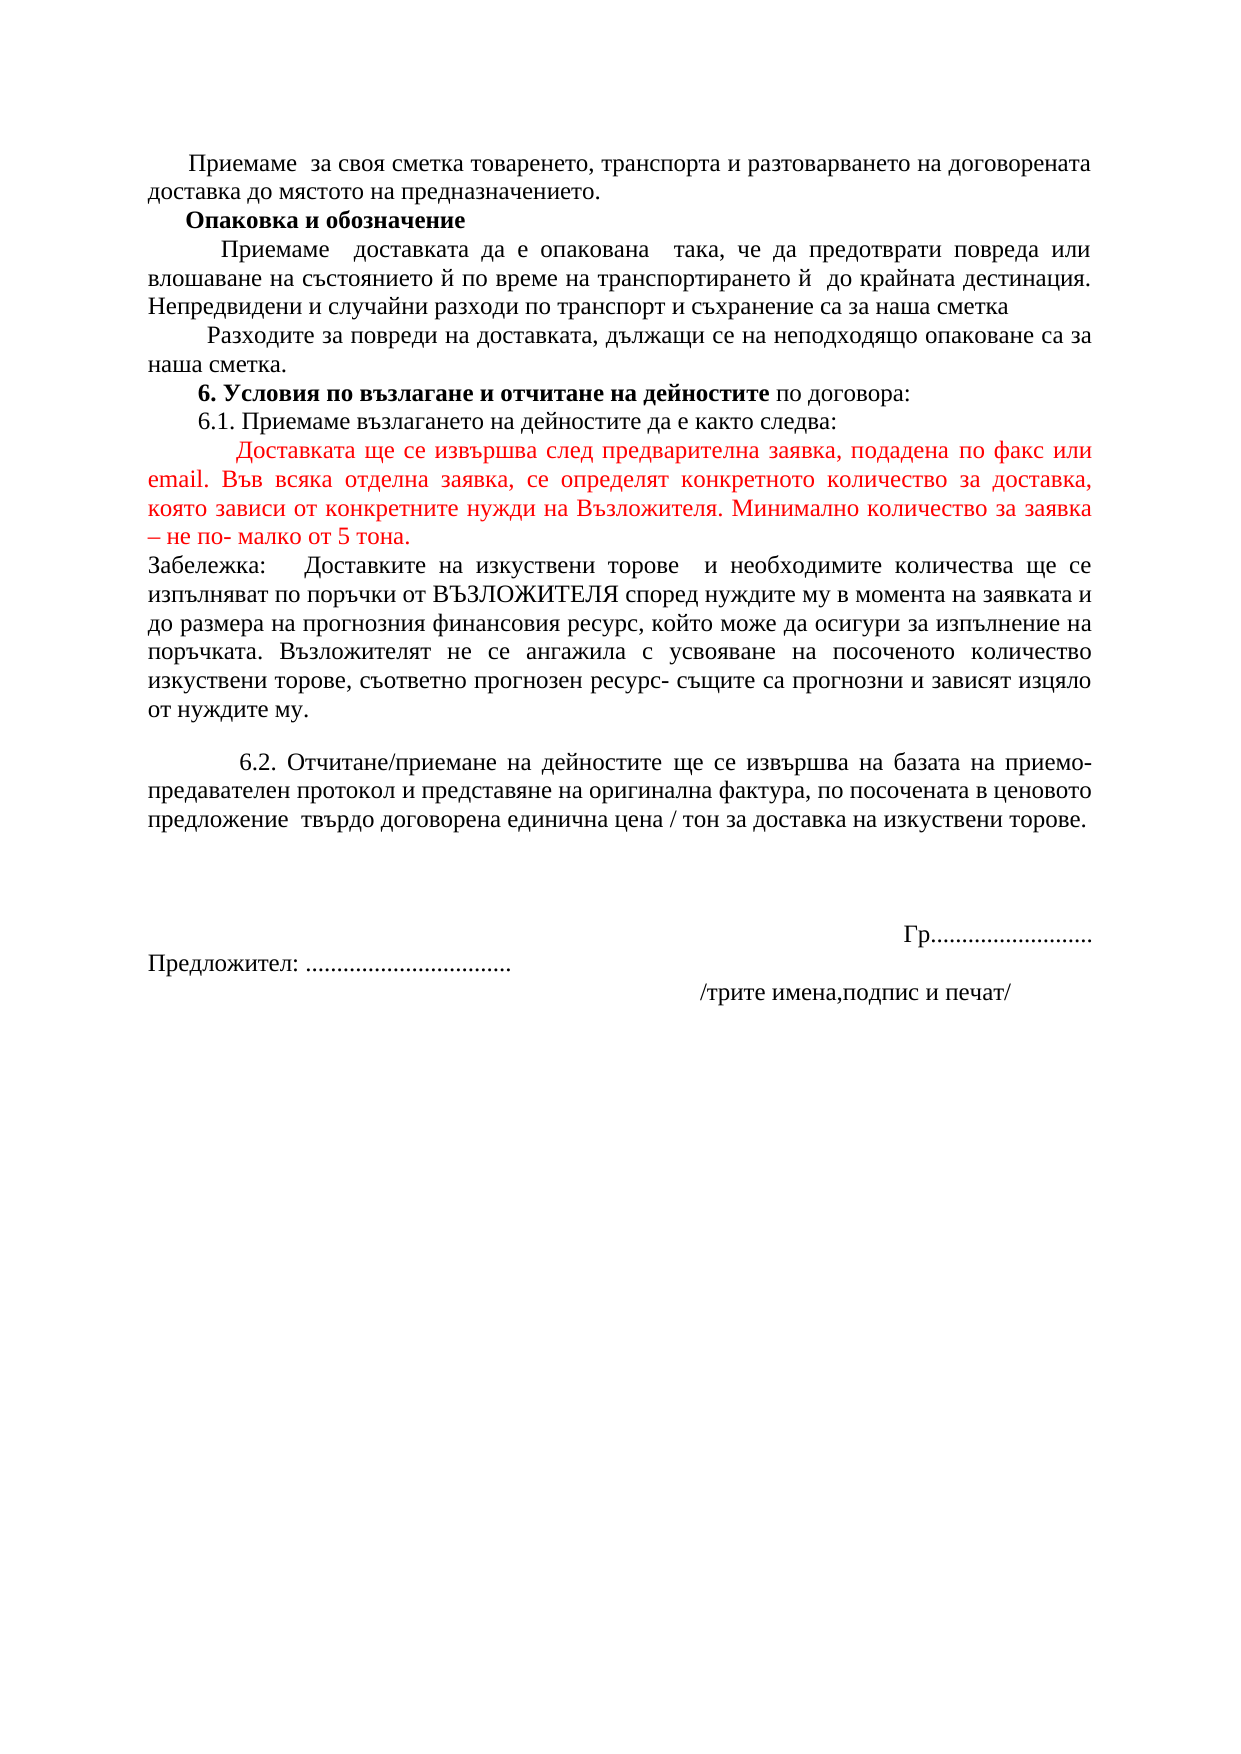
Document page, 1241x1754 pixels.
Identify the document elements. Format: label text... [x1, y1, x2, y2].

text Доставката ще се извършва след предварителна заявка, подадена по факс или email. Във всяка отделна заявка, се определят конкретното количество за доставка, която зависи от конкретните нужди на Възложителя. Минимално количество за заявка – не по- малко от 5 тона. [148, 435, 1093, 550]
text Приемаме за своя сметка товаренето, транспорта и разтоварването на договорената доставка до мястото на предназначението. [148, 148, 1093, 205]
text Забележка: Доставките на изкуствени торове и необходимите количества ще се изпълняват по поръчки от ВЪЗЛОЖИТЕЛЯ според нуждите му в момента на заявката и до размера на прогнозния финансовия ресурс, който може да осигури за изпълнение на поръчката. Възложителят не се ангажила с усвояване на посоченото количество изкуствени торове, съответно прогнозен ресурс- същите са прогнозни и зависят изцяло от нуждите му. [148, 550, 1093, 723]
text Приемаме доставката да е опакована така, че да предотврати повреда или влошаване на състоянието й по време на транспортирането й до крайната дестинация. Непредвидени и случайни разходи по транспорт и съхранение са за наша сметка [148, 234, 1093, 320]
text 6.2. Отчитане/приемане на дейностите ще се извършва на базата на приемо-предавателен протокол и представяне на оригинална фактура, по посочената в ценовото предложение твърдо договорена единична цена / тон за доставка на изкуствени торове. [148, 747, 1093, 833]
text 6.1. Приемаме възлагането на дейностите да е както следва: [148, 406, 1093, 435]
text 6. Условия по възлагане и отчитане на дейностите по договора: [148, 378, 1093, 406]
text /трите имена,подпис и печат/ [148, 977, 1057, 1005]
text Опаковка и обозначение [148, 205, 1093, 234]
text Гр.......................... Предложител: ................................. [148, 919, 1093, 977]
text Разходите за повреди на доставката, дължащи се на неподходящо опаковане са за наша сметка. [148, 320, 1093, 378]
